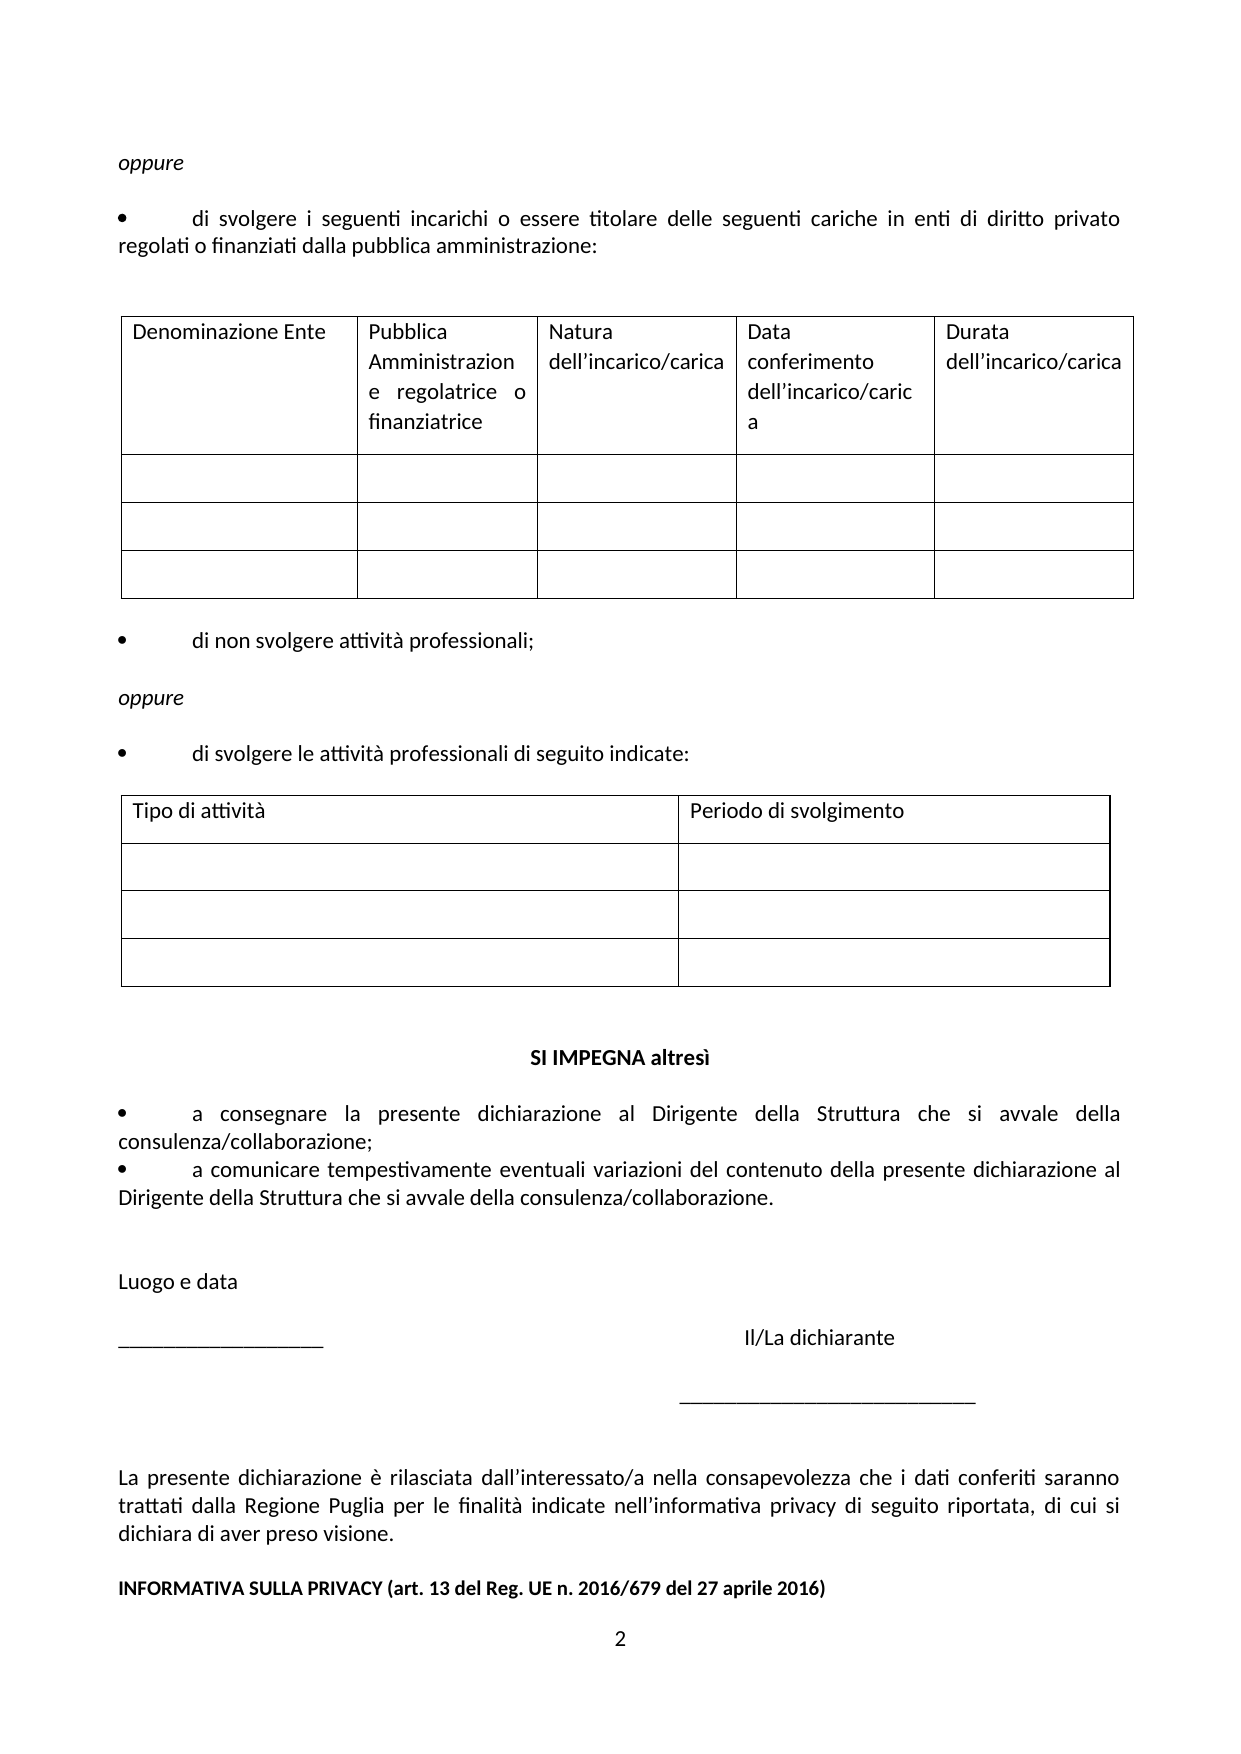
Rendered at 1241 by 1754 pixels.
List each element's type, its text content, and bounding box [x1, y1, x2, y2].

table_cell [122, 844, 678, 890]
list Luogo e data [118, 1267, 1122, 1295]
table_cell [122, 939, 678, 986]
table_cell [538, 455, 736, 502]
table_cell [679, 844, 1109, 890]
table_cell [122, 455, 357, 502]
list __________________________ [118, 1379, 1122, 1407]
table_header Durata dell’incarico/carica [935, 317, 1133, 454]
table_cell [737, 551, 934, 598]
list oppure [118, 148, 1122, 176]
table_cell [358, 503, 537, 550]
table_header Data conferimento dell’incarico/carica [737, 317, 934, 454]
table_cell [737, 503, 934, 550]
table_cell [679, 891, 1109, 938]
table_cell [737, 455, 934, 502]
list a comunicare tempestivamente eventuali variazioni del contenuto della presente dichiarazione al Dirigente della Struttura che si avvale della consulenza/collaborazione. [118, 1155, 1122, 1211]
table_cell [538, 503, 736, 550]
list di svolgere le attività professionali di seguito indicate: [118, 739, 1122, 767]
table_header Natura dell’incarico/carica [538, 317, 736, 454]
table_header Pubblica Amministrazione regolatrice o finanziatrice [358, 317, 537, 454]
table_cell [538, 551, 736, 598]
list a consegnare la presente dichiarazione al Dirigente della Struttura che si avvale della consulenza/collaborazione; [118, 1099, 1122, 1155]
table_header Tipo di attività [122, 796, 678, 843]
table_header Denominazione Ente [122, 317, 357, 454]
table_cell [935, 551, 1133, 598]
table_cell [122, 551, 357, 598]
list SI IMPEGNA altresì [118, 1043, 1122, 1071]
table_cell [935, 503, 1133, 550]
table_cell [358, 551, 537, 598]
table_cell [679, 939, 1109, 986]
list __________________ Il/La dichiarante [118, 1323, 1122, 1351]
list di non svolgere attività professionali; [118, 627, 1122, 655]
table_cell [935, 455, 1133, 502]
table_header Periodo di svolgimento [679, 796, 1109, 843]
table_cell [122, 891, 678, 938]
list oppure [118, 683, 1122, 711]
text INFORMATIVA SULLA PRIVACY (art. 13 del Reg. UE n. 2016/679 del 27 aprile 2016) [118, 1576, 1122, 1601]
table_cell [358, 455, 537, 502]
list di svolgere i seguenti incarichi o essere titolare delle seguenti cariche in enti di diritto privato regolati o finanziati dalla pubblica amministrazione: [118, 204, 1122, 260]
table_cell [122, 503, 357, 550]
list La presente dichiarazione è rilasciata dall’interessato/a nella consapevolezza che i dati conferiti saranno trattati dalla Regione Puglia per le finalità indicate nell’informativa privacy di seguito riportata, di cui si dichiara di aver preso visione. [118, 1463, 1122, 1547]
